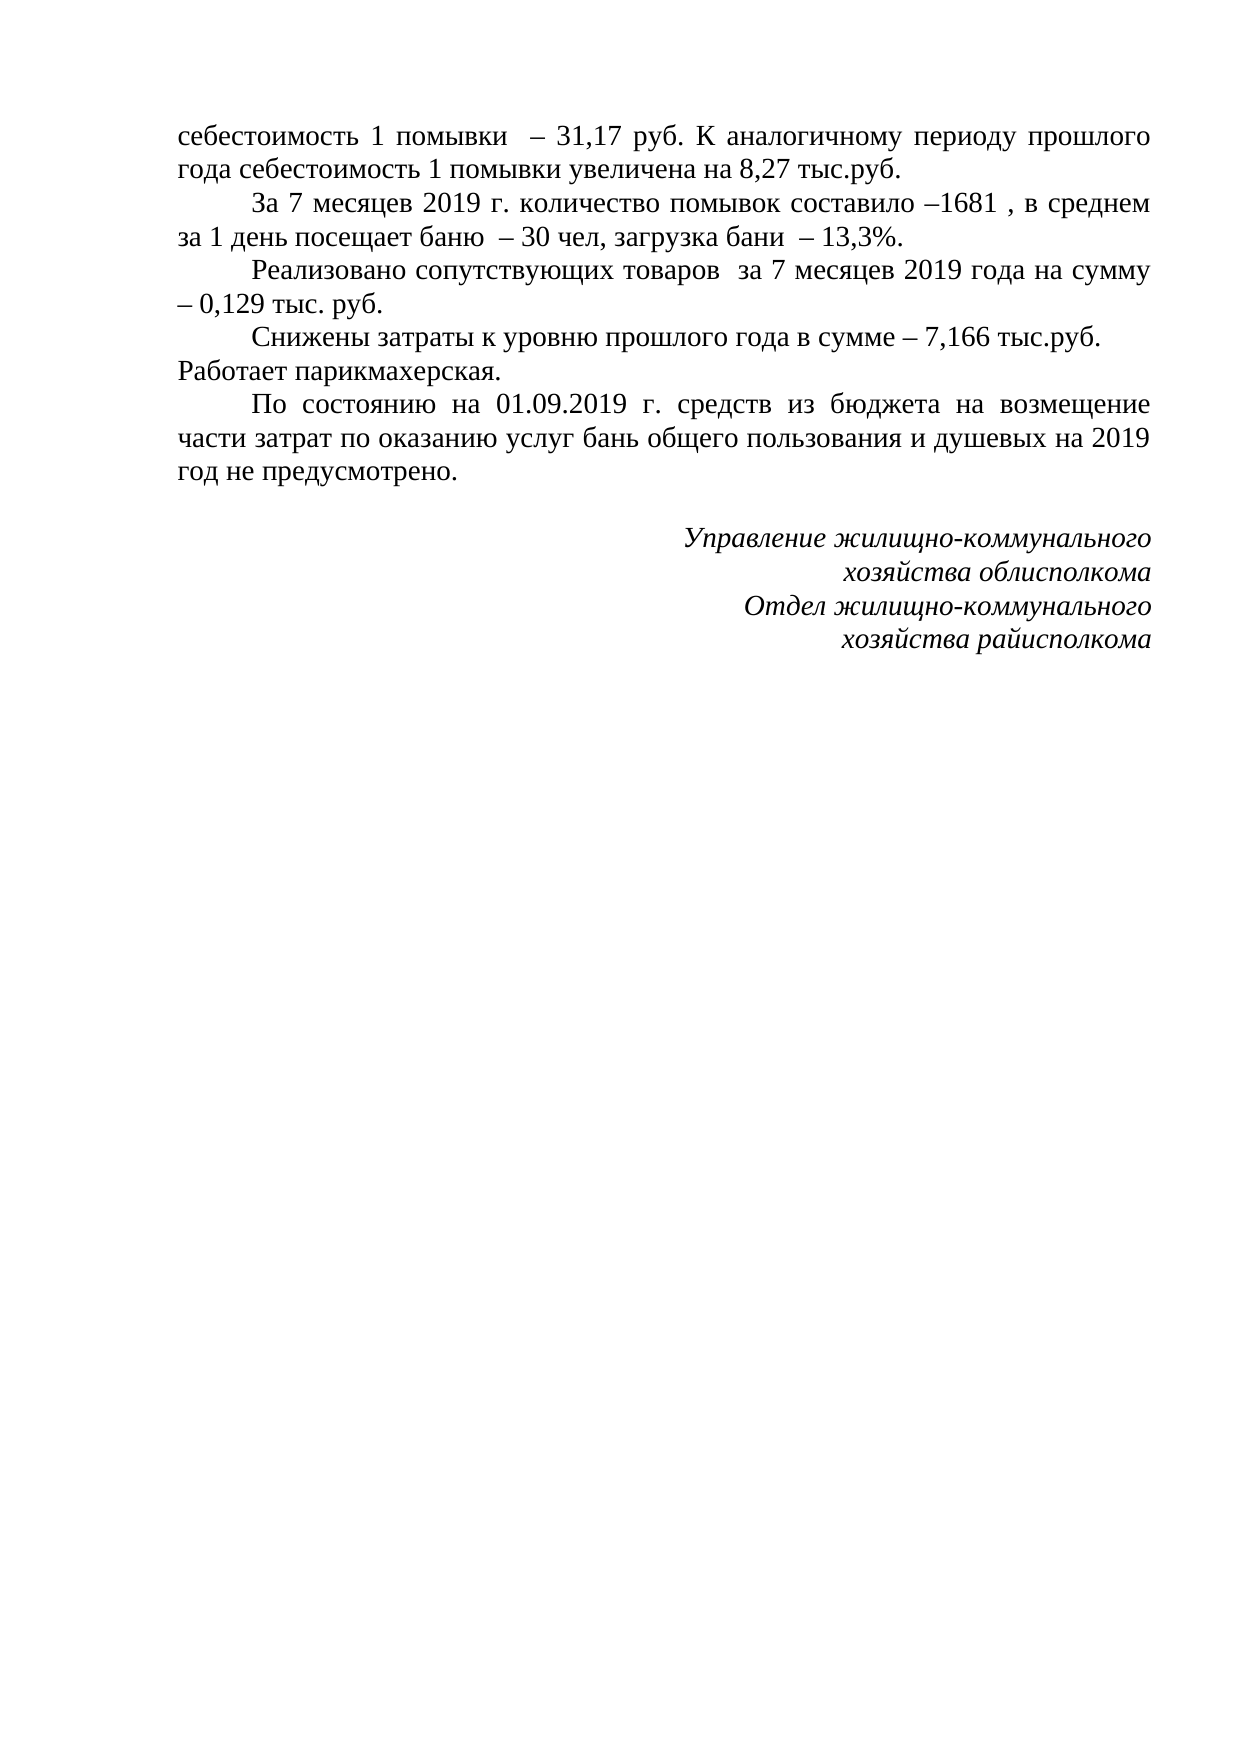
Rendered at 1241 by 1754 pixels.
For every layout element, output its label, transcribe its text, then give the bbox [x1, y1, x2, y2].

text Управление жилищно-коммунального [177, 521, 1152, 554]
text Работает парикмахерская. [177, 353, 1152, 386]
text Отдел жилищно-коммунального [177, 588, 1152, 621]
text хозяйства облисполкома [177, 554, 1152, 588]
text Реализовано сопутствующих товаров за 7 месяцев 2019 года на сумму – 0,129 тыс. руб. [177, 252, 1152, 319]
text За 7 месяцев . количество помывок составило –1681 , в среднем за 1 день посещает баню – 30 чел, загрузка бани – 13,3%. [177, 185, 1152, 252]
text По состоянию на 01.09.2019 г. средств из бюджета на возмещение части затрат по оказанию услуг бань общего пользования и душевых на 2019 год не предусмотрено. [177, 386, 1152, 487]
text хозяйства райисполкома [177, 621, 1152, 655]
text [177, 118, 1152, 185]
text Снижены затраты к уровню прошлого года в сумме – 7,166 тыс.руб. [177, 319, 1152, 353]
